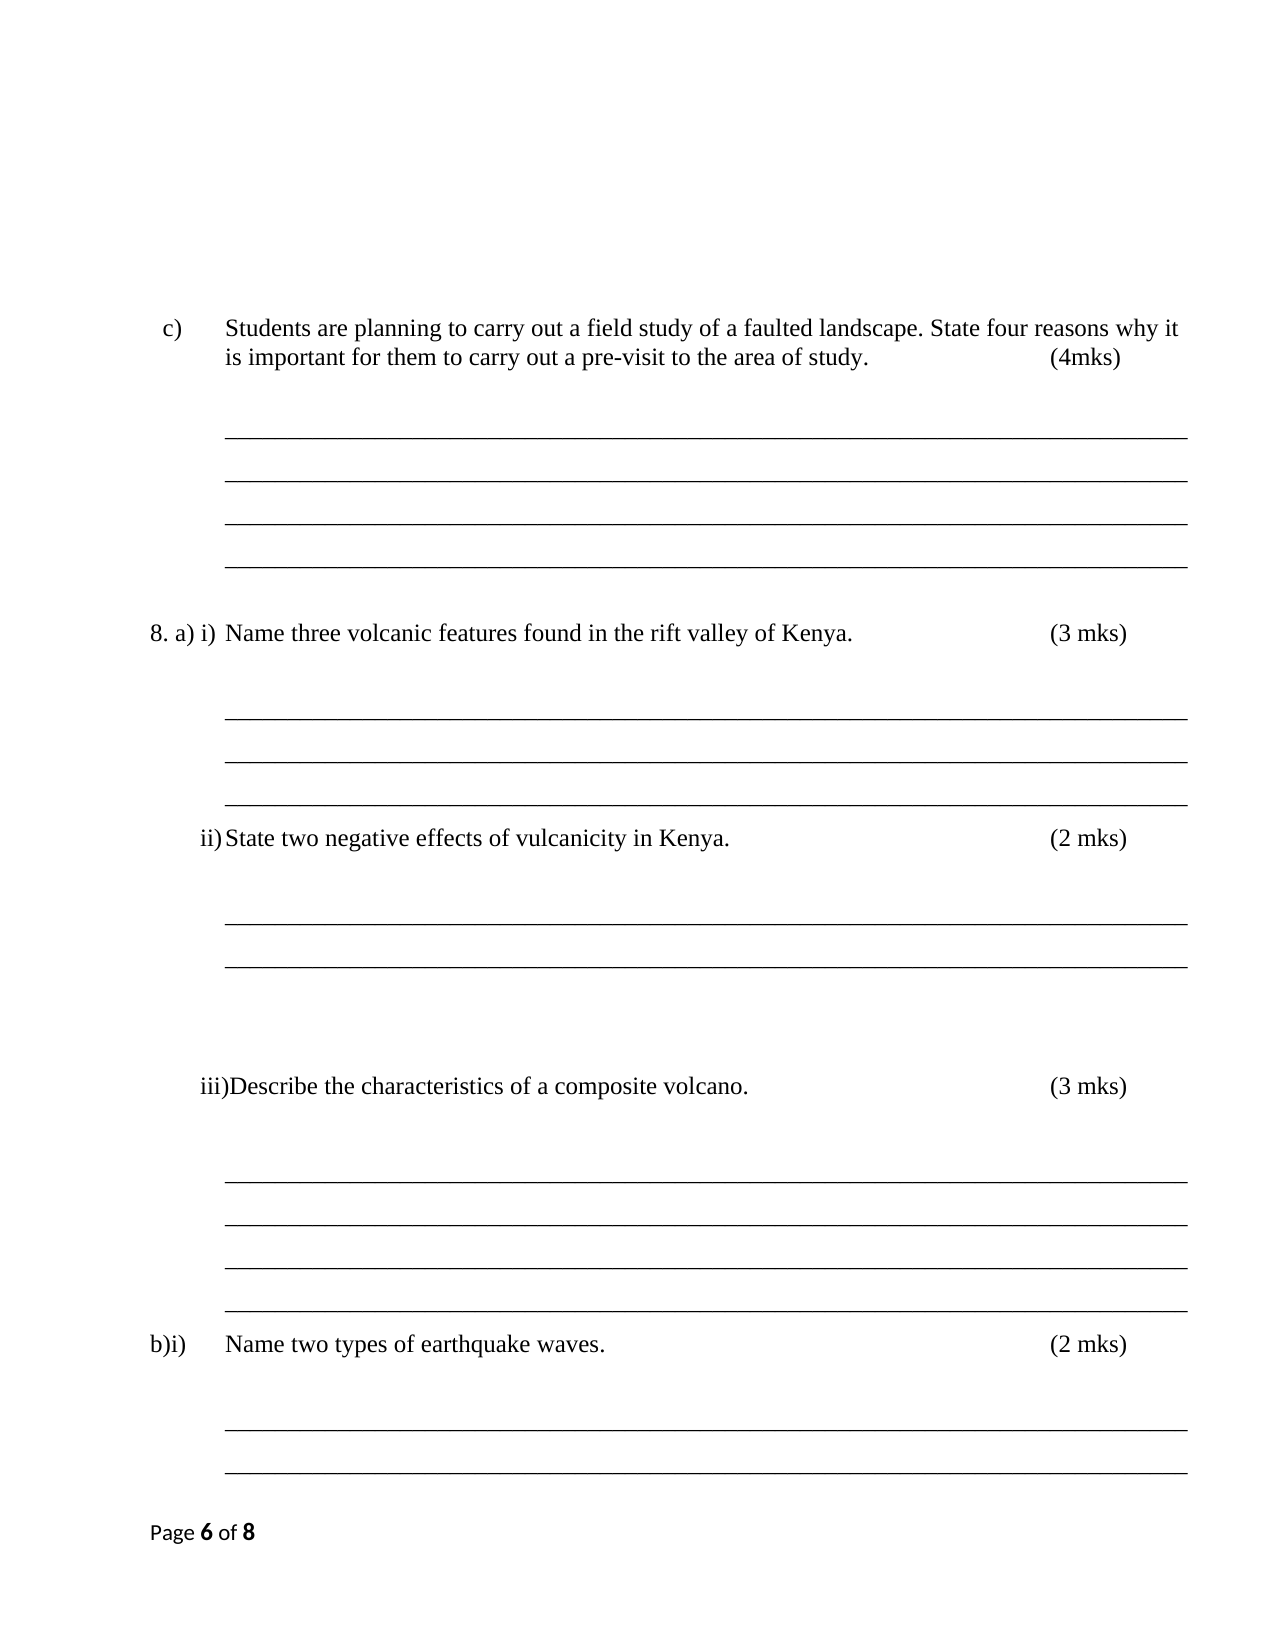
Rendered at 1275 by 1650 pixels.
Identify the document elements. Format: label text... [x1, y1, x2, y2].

text 8. a) i) Name three volcanic features found in the rift valley of Kenya. (3 mks) [150, 618, 1191, 647]
text iii)Describe the characteristics of a composite volcano. (3 mks) [150, 1071, 1191, 1100]
text ____________________________________________________________________________________________________________________________________________________________________________________________________________________________________________________________________________________________________________________ [150, 371, 1191, 571]
text c) Students are planning to carry out a field study of a faulted landscape. State four reasons why it is important for them to carry out a pre-visit to the area of study. (4mks) [150, 313, 1191, 371]
text ____________________________________________________________________________________________________________________________________________________________________________________________________________________________________________________________________________________________________________________ [150, 1114, 1191, 1315]
text b)i) Name two types of earthquake waves. (2 mks) [150, 1329, 1191, 1358]
text _______________________________________________________________________________________________________________________________________________________________________________________________________________________________________ [150, 652, 1191, 809]
text ii) State two negative effects of vulcanicity in Kenya. (2 mks) [150, 823, 1191, 852]
